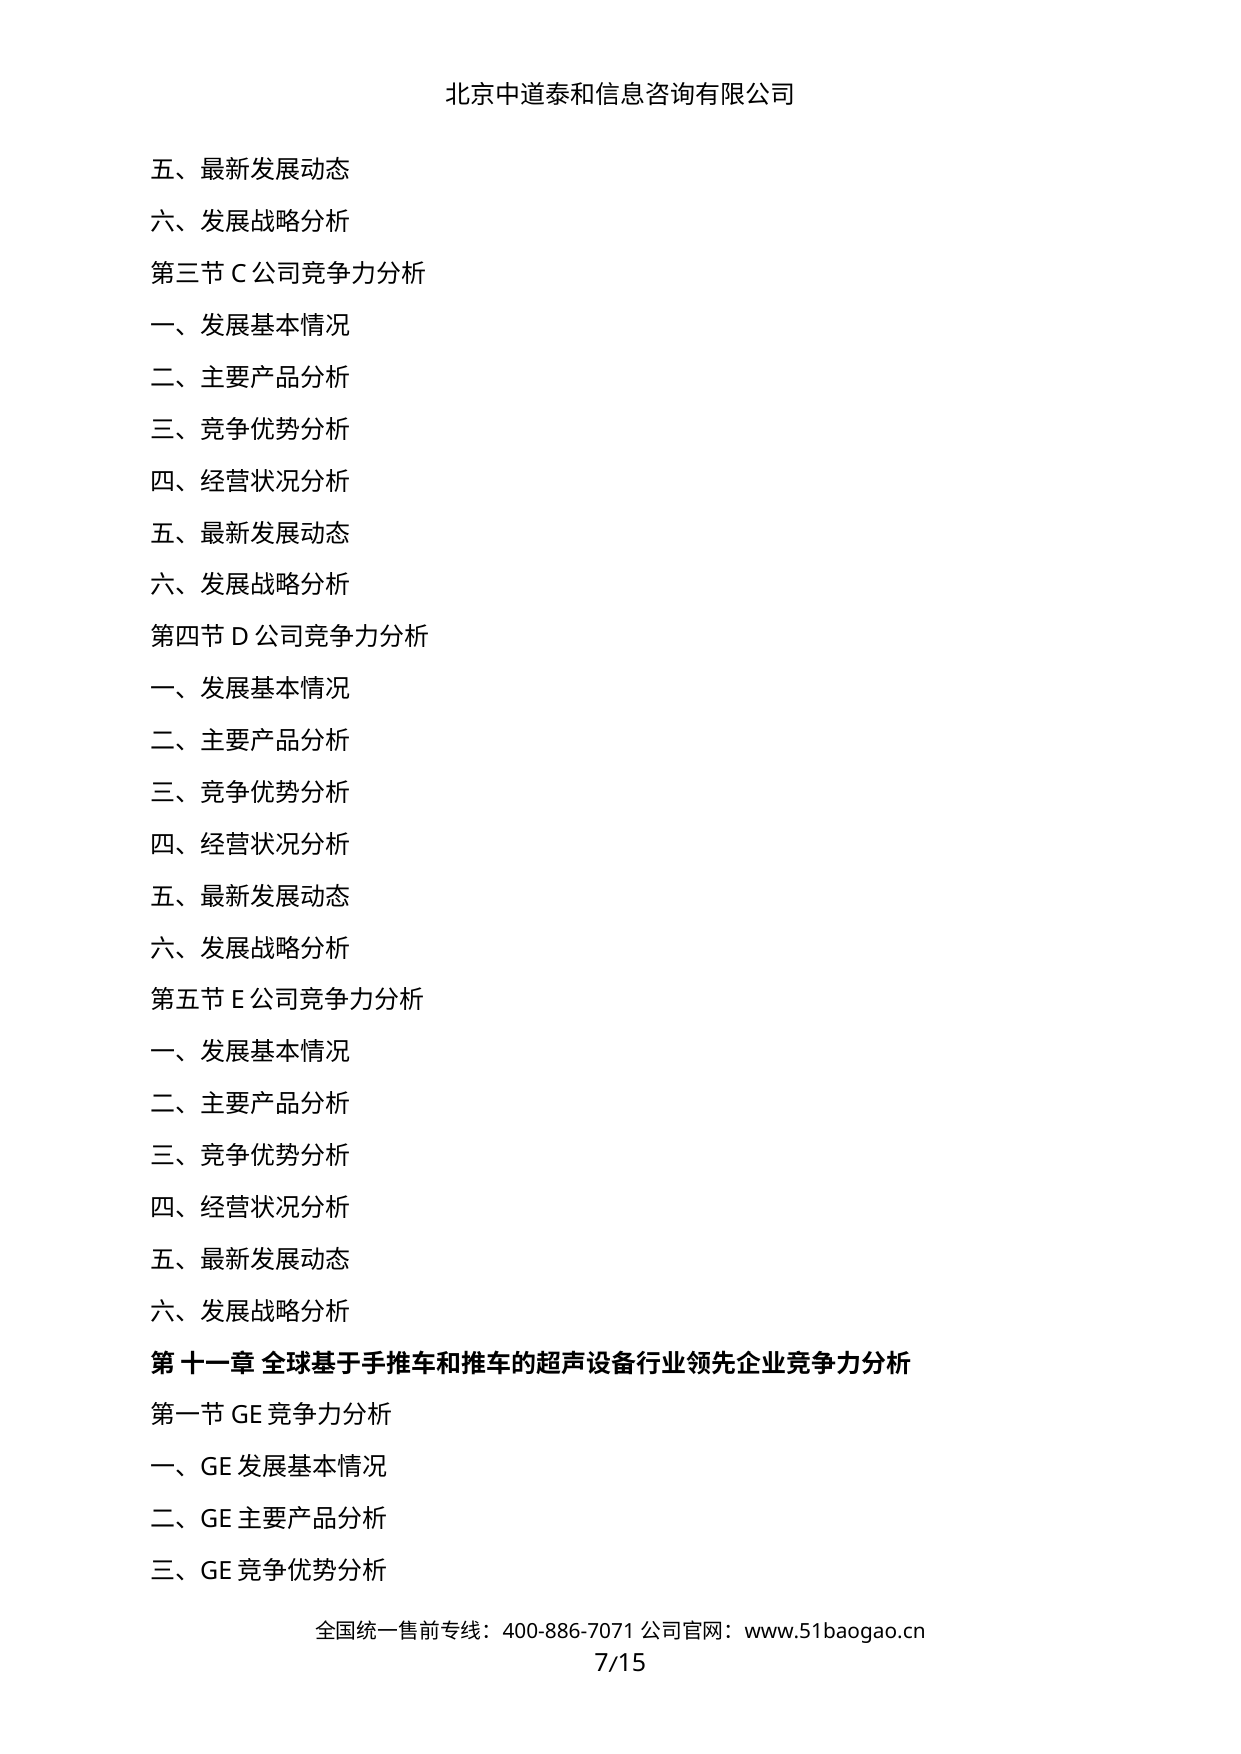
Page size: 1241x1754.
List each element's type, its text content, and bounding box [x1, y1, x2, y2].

text 六、发展战略分析 [150, 202, 1090, 238]
text 三、竞争优势分析 [150, 772, 1090, 809]
text 一、发展基本情况 [150, 306, 1090, 342]
text 三、GE竞争优势分析 [150, 1551, 1090, 1587]
text 第五节 E公司竞争力分析 [150, 980, 1090, 1016]
text 五、最新发展动态 [150, 876, 1090, 912]
text 五、最新发展动态 [150, 1239, 1090, 1276]
text 三、竞争优势分析 [150, 1136, 1090, 1172]
text 五、最新发展动态 [150, 513, 1090, 549]
text 第四节 D公司竞争力分析 [150, 617, 1090, 653]
text 二、主要产品分析 [150, 1084, 1090, 1120]
text 四、经营状况分析 [150, 824, 1090, 861]
text 第 十一章 全球基于手推车和推车的超声设备行业领先企业竞争力分析 [150, 1343, 1090, 1379]
text 三、竞争优势分析 [150, 409, 1090, 446]
text 二、主要产品分析 [150, 721, 1090, 757]
text 六、发展战略分析 [150, 565, 1090, 601]
text 第一节 GE竞争力分析 [150, 1395, 1090, 1431]
text 一、发展基本情况 [150, 1032, 1090, 1068]
text 四、经营状况分析 [150, 461, 1090, 497]
text 五、最新发展动态 [150, 150, 1090, 186]
text 二、GE主要产品分析 [150, 1499, 1090, 1535]
text 二、主要产品分析 [150, 357, 1090, 394]
text 六、发展战略分析 [150, 1291, 1090, 1327]
text 一、GE发展基本情况 [150, 1447, 1090, 1483]
text 第三节 C公司竞争力分析 [150, 254, 1090, 290]
text 一、发展基本情况 [150, 669, 1090, 705]
text 六、发展战略分析 [150, 928, 1090, 964]
text 四、经营状况分析 [150, 1187, 1090, 1224]
